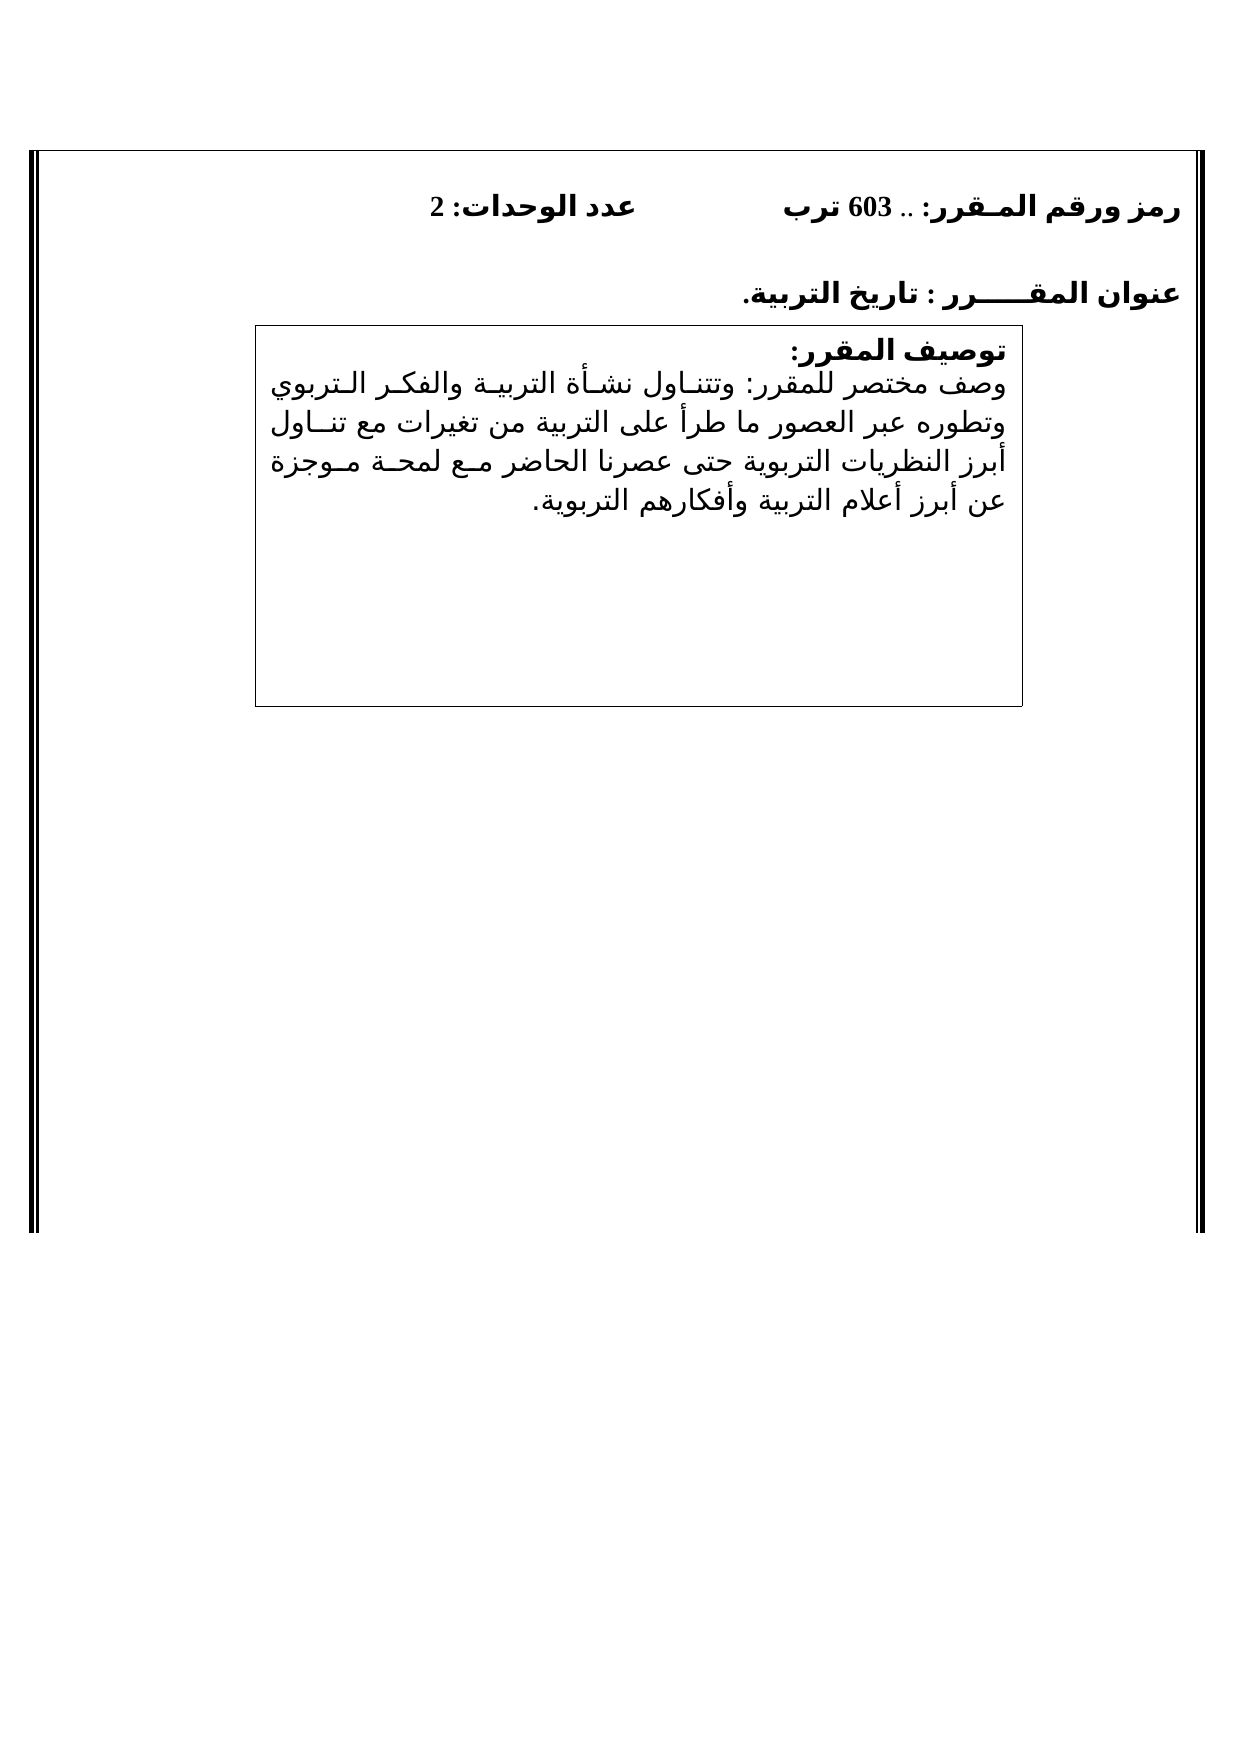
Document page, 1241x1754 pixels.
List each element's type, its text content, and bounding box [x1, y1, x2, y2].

table_cell رمز ورقم المـقرر: .. 603 ترب عدد الوحدات: 2 عنوان المقـــــرر : تاريخ التربية. [39, 151, 1196, 1233]
